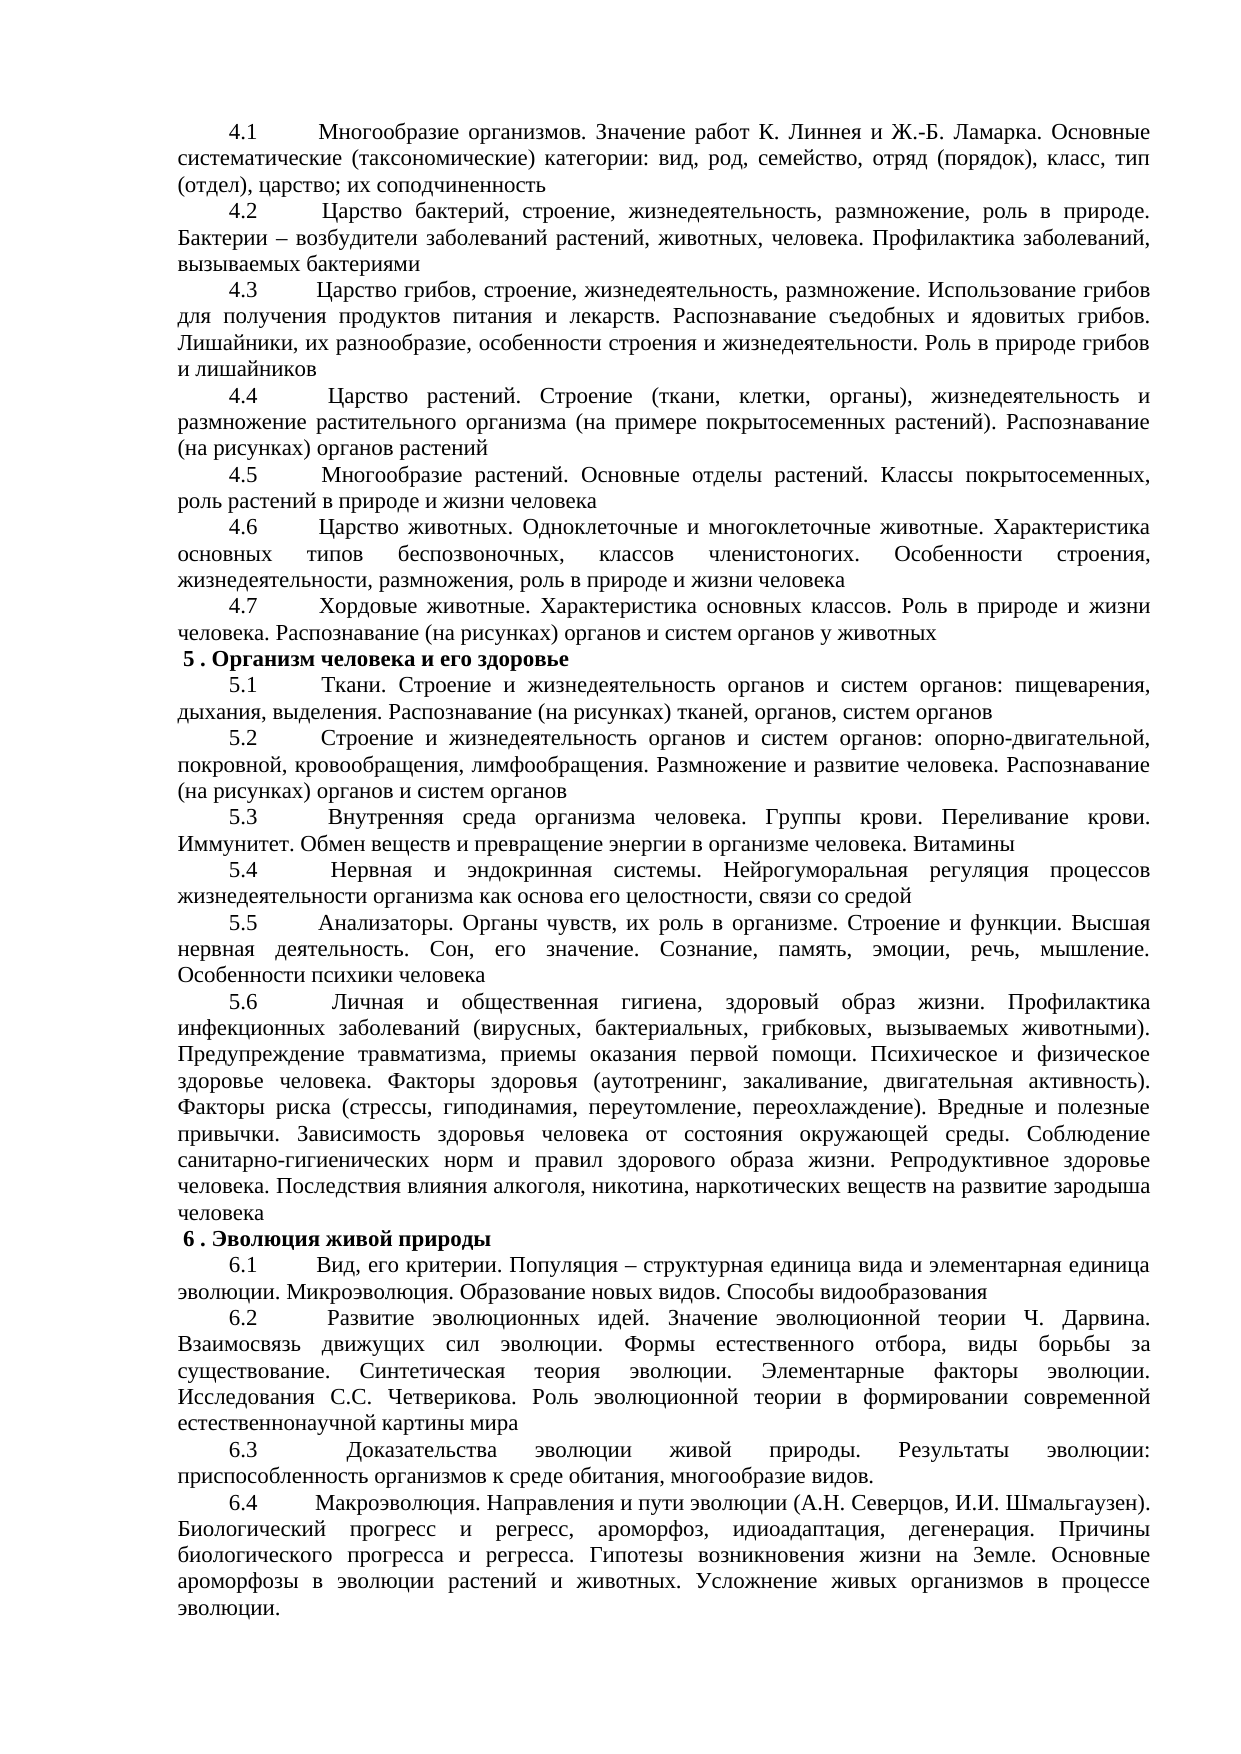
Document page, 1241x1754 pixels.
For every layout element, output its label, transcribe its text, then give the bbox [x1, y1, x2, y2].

text 4.3 Царство грибов, строение, жизнедеятельность, размножение. Использование грибов для получения продуктов питания и лекарств. Распознавание съедобных и ядовитых грибов. Лишайники, их разнообразие, особенности строения и жизнедеятельности. Роль в природе грибов и лишайников [177, 276, 1152, 382]
text 5.2 Строение и жизнедеятельность органов и систем органов: опорно-двигательной, покровной, кровообращения, лимфообращения. Размножение и развитие человека. Распознавание (на рисунках) органов и систем органов [177, 724, 1152, 803]
text 4.4 Царство растений. Строение (ткани, клетки, органы), жизнедеятельность и размножение растительного организма (на примере покрытосеменных растений). Распознавание (на рисунках) органов растений [177, 382, 1152, 461]
text 5.3 Внутренняя среда организма человека. Группы крови. Переливание крови. Иммунитет. Обмен веществ и превращение энергии в организме человека. Витамины [177, 803, 1152, 856]
text 5.6 Личная и общественная гигиена, здоровый образ жизни. Профилактика инфекционных заболеваний (вирусных, бактериальных, грибковых, вызываемых животными). Предупреждение травматизма, приемы оказания первой помощи. Психическое и физическое здоровье человека. Факторы здоровья (аутотренинг, закаливание, двигательная активность). Факторы риска (стрессы, гиподинамия, переутомление, переохлаждение). Вредные и полезные привычки. Зависимость здоровья человека от состояния окружающей среды. Соблюдение санитарно-гигиенических норм и правил здорового образа жизни. Репродуктивное здоровье человека. Последствия влияния алкоголя, никотина, наркотических веществ на развитие зародыша человека [177, 988, 1152, 1225]
text 4.2 Царство бактерий, строение, жизнедеятельность, размножение, роль в природе. Бактерии – возбудители заболеваний растений, животных, человека. Профилактика заболеваний, вызываемых бактериями [177, 197, 1152, 276]
text 4.7 Хордовые животные. Характеристика основных классов. Роль в природе и жизни человека. Распознавание (на рисунках) органов и систем органов у животных [177, 592, 1152, 645]
text 6.2 Развитие эволюционных идей. Значение эволюционной теории Ч. Дарвина. Взаимосвязь движущих сил эволюции. Формы естественного отбора, виды борьбы за существование. Синтетическая теория эволюции. Элементарные факторы эволюции. Исследования С.С. Четверикова. Роль эволюционной теории в формировании современной естественнонаучной картины мира [177, 1304, 1152, 1436]
text 5.1 Ткани. Строение и жизнедеятельность органов и систем органов: пищеварения, дыхания, выделения. Распознавание (на рисунках) тканей, органов, систем органов [177, 672, 1152, 724]
text 5.4 Нервная и эндокринная системы. Нейрогуморальная регуляция процессов жизнедеятельности организма как основа его целостности, связи со средой [177, 856, 1152, 909]
text 5.5 Анализаторы. Органы чувств, их роль в организме. Строение и функции. Высшая нервная деятельность. Сон, его значение. Сознание, память, эмоции, речь, мышление. Особенности психики человека [177, 909, 1152, 988]
text 6.4 Макроэволюция. Направления и пути эволюции (А.Н. Северцов, И.И. Шмальгаузен). Биологический прогресс и регресс, ароморфоз, идиоадаптация, дегенерация. Причины биологического прогресса и регресса. Гипотезы возникновения жизни на Земле. Основные ароморфозы в эволюции растений и животных. Усложнение живых организмов в процессе эволюции. [177, 1488, 1152, 1620]
text 6.1 Вид, его критерии. Популяция – структурная единица вида и элементарная единица эволюции. Микроэволюция. Образование новых видов. Способы видообразования [177, 1251, 1152, 1304]
text 4.1 Многообразие организмов. Значение работ К. Линнея и Ж.-Б. Ламарка. Основные систематические (таксономические) категории: вид, род, семейство, отряд (порядок), класс, тип (отдел), царство; их соподчиненность [177, 118, 1152, 197]
text 6 . Эволюция живой природы [177, 1225, 1152, 1251]
text 4.5 Многообразие растений. Основные отделы растений. Классы покрытосеменных, роль растений в природе и жизни человека [177, 461, 1152, 513]
text 6.3 Доказательства эволюции живой природы. Результаты эволюции: приспособленность организмов к среде обитания, многообразие видов. [177, 1436, 1152, 1488]
text 4.6 Царство животных. Одноклеточные и многоклеточные животные. Характеристика основных типов беспозвоночных, классов членистоногих. Особенности строения, жизнедеятельности, размножения, роль в природе и жизни человека [177, 513, 1152, 592]
text 5 . Организм человека и его здоровье [177, 645, 1152, 672]
